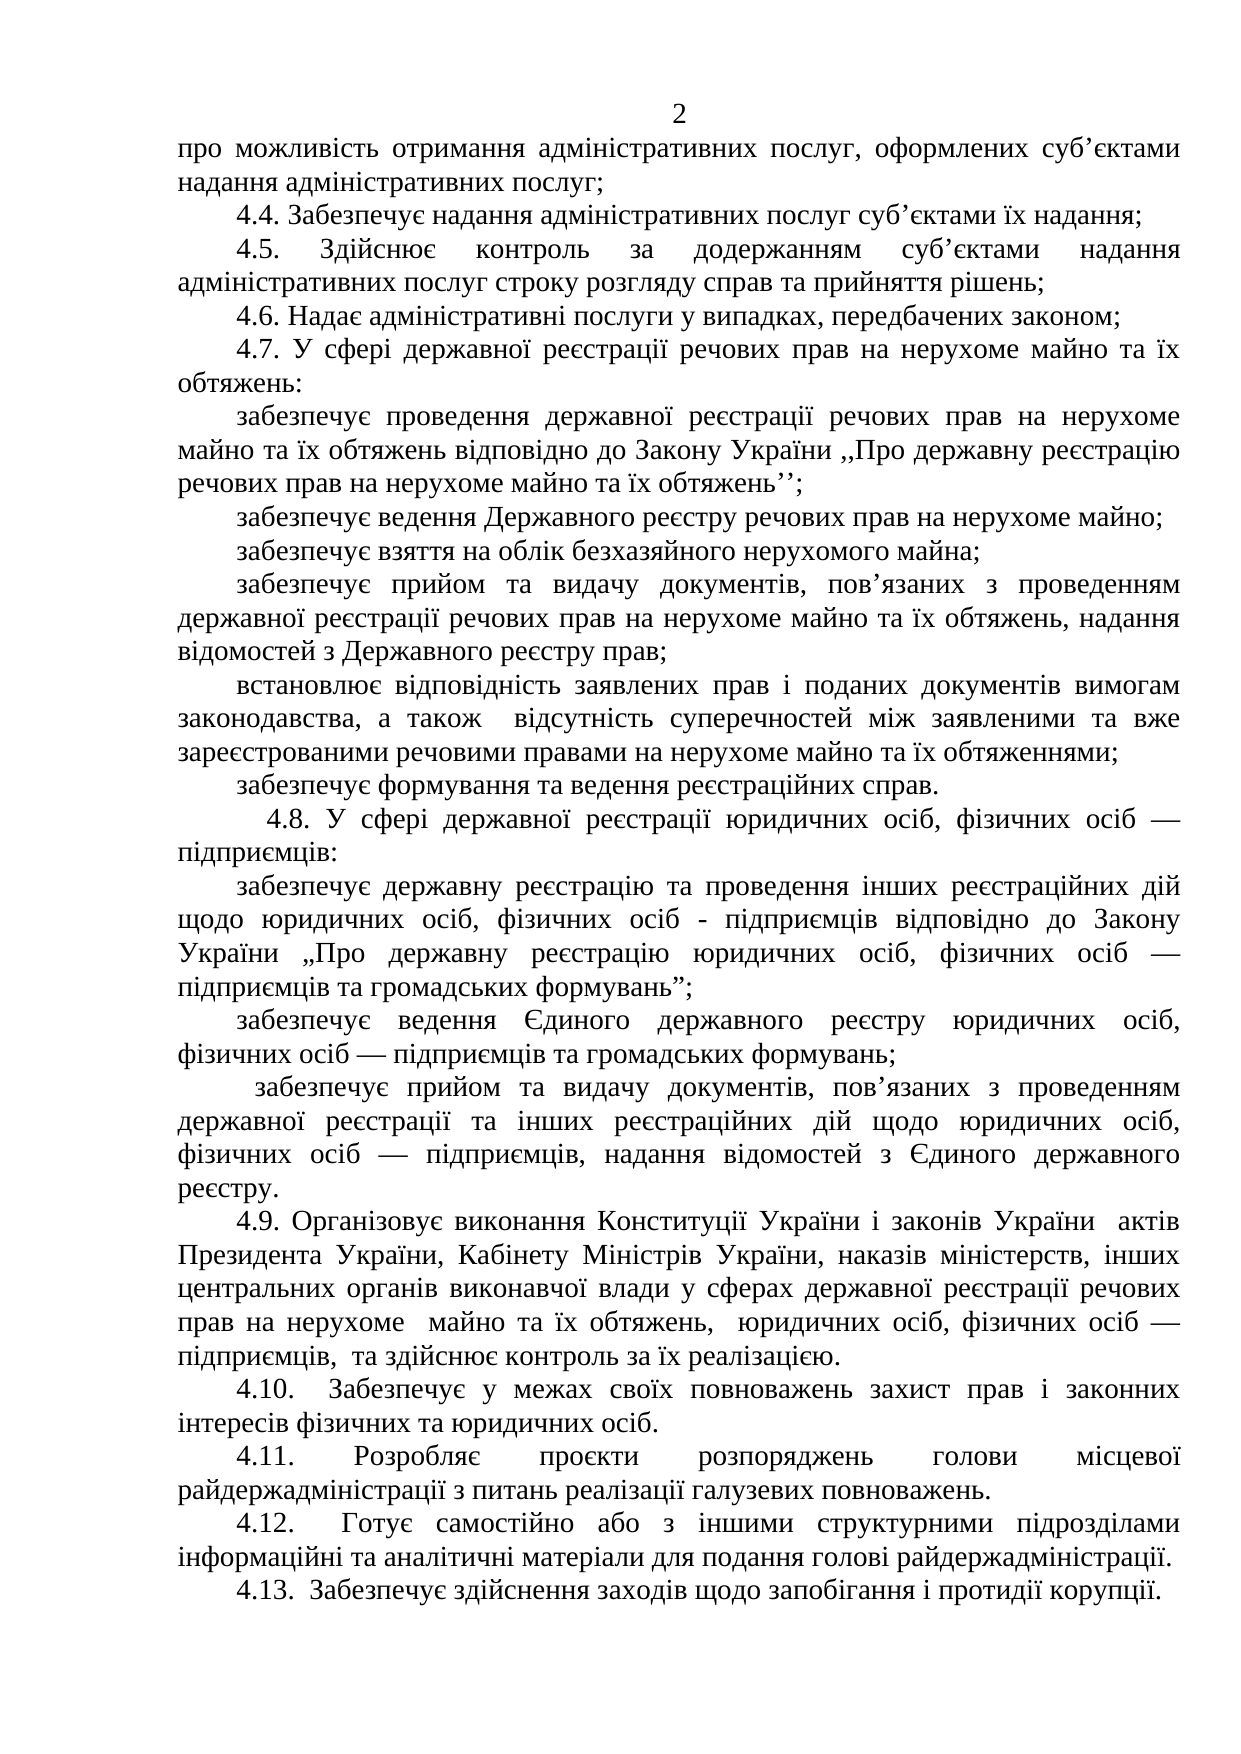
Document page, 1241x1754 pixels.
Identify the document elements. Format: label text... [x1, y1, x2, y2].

text 4.5. Здійснює контроль за додержанням суб’єктами надання адміністративних послуг строку розгляду справ та прийняття рішень; [177, 231, 1181, 298]
text забезпечує проведення державної реєстрації речових прав на нерухоме майно та їх обтяжень відповідно до Закону України ,,Про державну реєстрацію речових прав на нерухоме майно та їх обтяжень’’; [177, 398, 1181, 499]
text 4.8. У сфері державної реєстрації юридичних осіб, фізичних осіб — підприємців: [177, 801, 1181, 868]
text забезпечує формування та ведення реєстраційних справ. [177, 767, 1181, 801]
text забезпечує прийом та видачу документів, пов’язаних з проведенням державної реєстрації та інших реєстраційних дій щодо юридичних осіб, фізичних осіб — підприємців, надання відомостей з Єдиного державного реєстру. [177, 1069, 1181, 1203]
text 4.12. Готує самостійно або з іншими структурними підрозділами інформаційні та аналітичні матеріали для подання голові райдержадміністрації. [177, 1505, 1181, 1572]
text про можливість отримання адміністративних послуг, оформлених суб’єктами надання адміністративних послуг; [177, 130, 1181, 197]
text 2 [177, 97, 1181, 130]
text забезпечує взяття на облік безхазяйного нерухомого майна; [177, 533, 1181, 566]
text встановлює відповідність заявлених прав і поданих документів вимогам законодавства, а також відсутність суперечностей між заявленими та вже зареєстрованими речовими правами на нерухоме майно та їх обтяженнями; [177, 667, 1181, 767]
text забезпечує державну реєстрацію та проведення інших реєстраційних дій щодо юридичних осіб, фізичних осіб - підприємців відповідно до Закону України „Про державну реєстрацію юридичних осіб, фізичних осіб — підприємців та громадських формувань”; [177, 868, 1181, 1002]
text забезпечує прийом та видачу документів, пов’язаних з проведенням державної реєстрації речових прав на нерухоме майно та їх обтяжень, надання відомостей з Державного реєстру прав; [177, 566, 1181, 667]
text 4.4. Забезпечує надання адміністративних послуг суб’єктами їх надання; [177, 197, 1181, 231]
text 4.10. Забезпечує у межах своїх повноважень захист прав і законних інтересів фізичних та юридичних осіб. [177, 1371, 1181, 1438]
text забезпечує ведення Єдиного державного реєстру юридичних осіб, фізичних осіб — підприємців та громадських формувань; [177, 1002, 1181, 1069]
text 4.11. Розробляє проєкти розпоряджень голови місцевої райдержадміністрації з питань реалізації галузевих повноважень. [177, 1438, 1181, 1505]
text забезпечує ведення Державного реєстру речових прав на нерухоме майно; [177, 499, 1181, 533]
text 4.6. Надає адміністративні послуги у випадках, передбачених законом; [177, 298, 1181, 331]
text 4.7. У сфері державної реєстрації речових прав на нерухоме майно та їх обтяжень: [177, 331, 1181, 398]
text 4.13. Забезпечує здійснення заходів щодо запобігання і протидії корупції. [177, 1572, 1181, 1606]
text 4.9. Організовує виконання Конституції України і законів України актів Президента України, Кабінету Міністрів України, наказів міністерств, інших центральних органів виконавчої влади у сферах державної реєстрації речових прав на нерухоме майно та їх обтяжень, юридичних осіб, фізичних осіб — підприємців, та здійснює контроль за їх реалізацією. [177, 1203, 1181, 1371]
